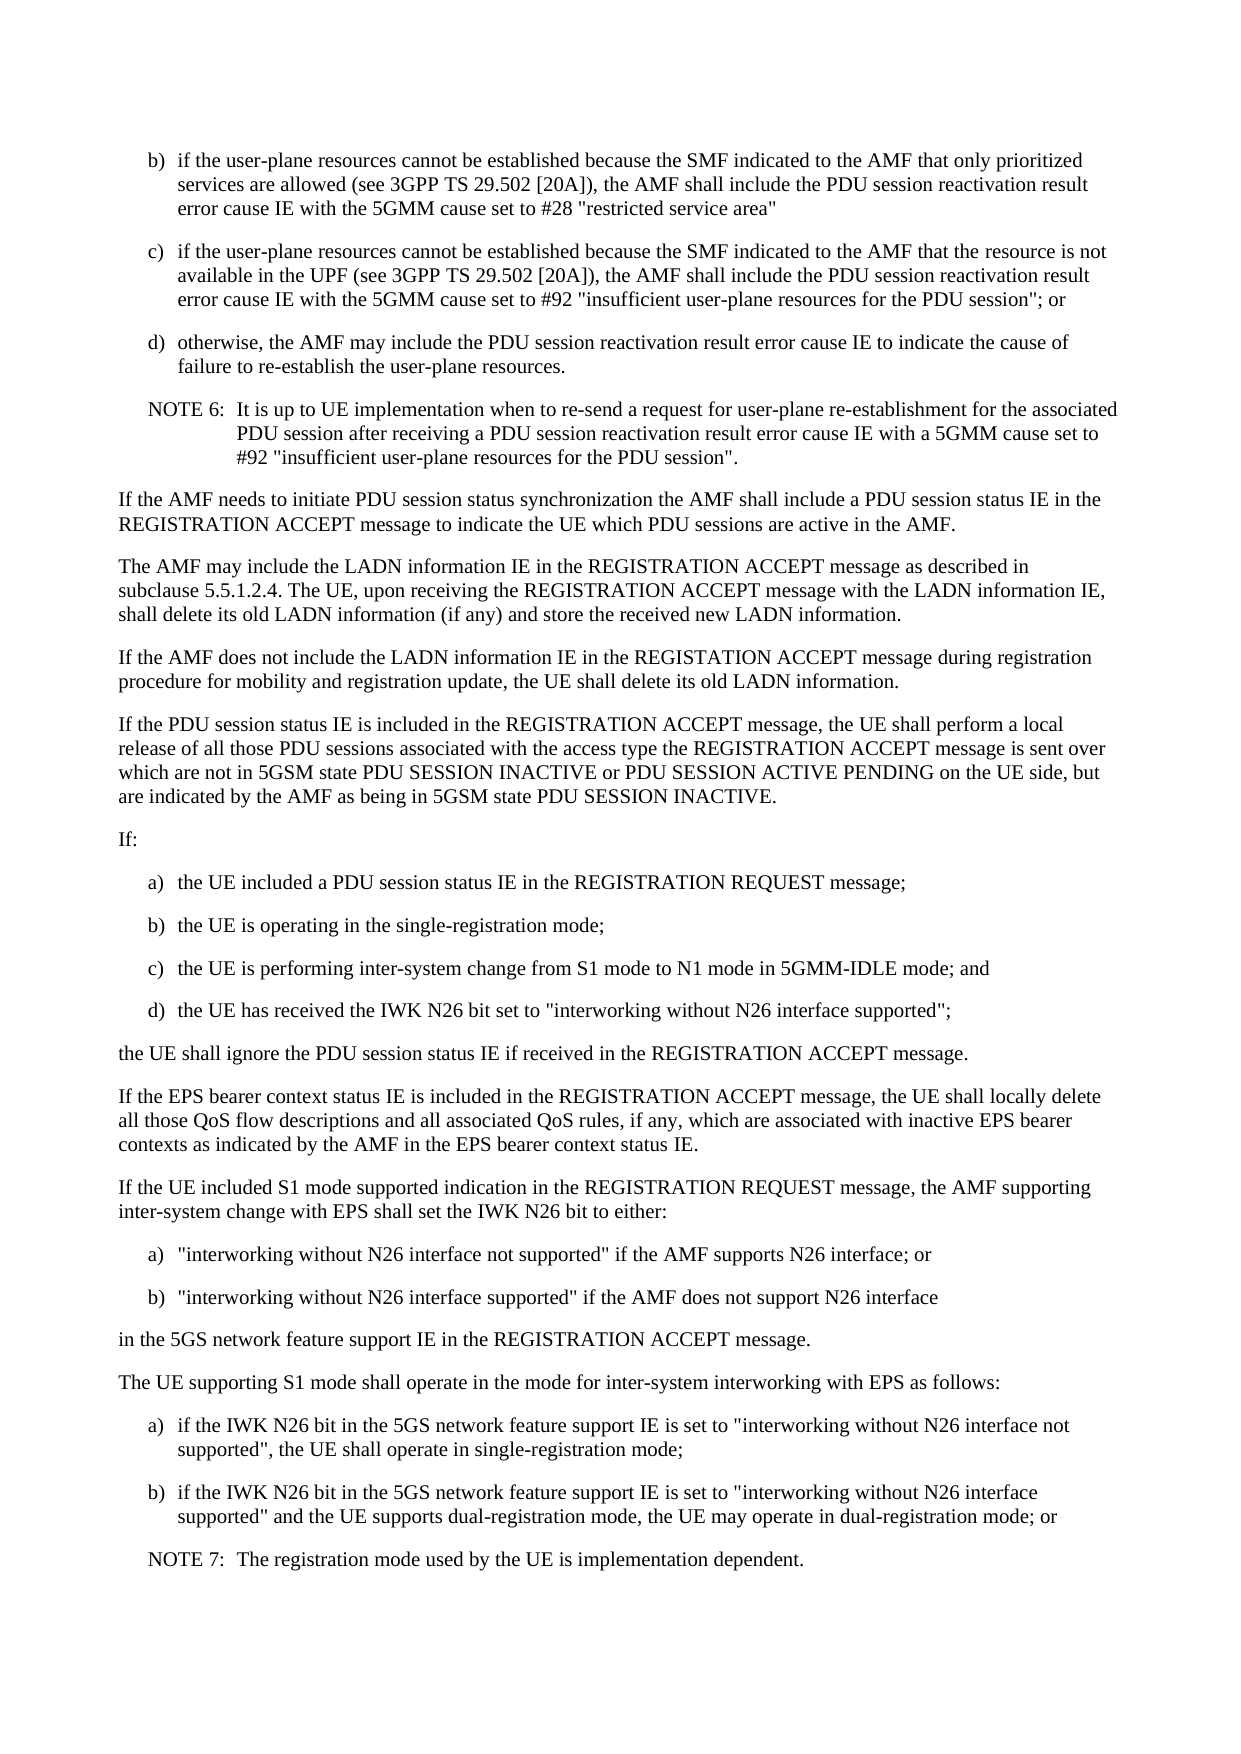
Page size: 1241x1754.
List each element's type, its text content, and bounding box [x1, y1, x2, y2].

text d) otherwise, the AMF may include the PDU session reactivation result error cause IE to indicate the cause of failure to re-establish the user-plane resources. [148, 329, 1122, 378]
text c) if the user-plane resources cannot be established because the SMF indicated to the AMF that the resource is not available in the UPF (see 3GPP TS 29.502 [20A]), the AMF shall include the PDU session reactivation result error cause IE with the 5GMM cause set to #92 "insufficient user-plane resources for the PDU session"; or [148, 239, 1122, 311]
text If the PDU session status IE is included in the REGISTRATION ACCEPT message, the UE shall perform a local release of all those PDU sessions associated with the access type the REGISTRATION ACCEPT message is sent over which are not in 5GSM state PDU SESSION INACTIVE or PDU SESSION ACTIVE PENDING on the UE side, but are indicated by the AMF as being in 5GSM state PDU SESSION INACTIVE. [118, 712, 1122, 808]
text NOTE 6: It is up to UE implementation when to re-send a request for user-plane re-establishment for the associated PDU session after receiving a PDU session reactivation result error cause IE with a 5GMM cause set to #92 "insufficient user-plane resources for the PDU session". [148, 396, 1122, 469]
text d) the UE has received the IWK N26 bit set to "interworking without N26 interface supported"; [148, 998, 1122, 1022]
text a) if the IWK N26 bit in the 5GS network feature support IE is set to "interworking without N26 interface not supported", the UE shall operate in single-registration mode; [148, 1413, 1122, 1461]
text The UE supporting S1 mode shall operate in the mode for inter-system interworking with EPS as follows: [118, 1370, 1122, 1394]
text The AMF may include the LADN information IE in the REGISTRATION ACCEPT message as described in subclause 5.5.1.2.4. The UE, upon receiving the REGISTRATION ACCEPT message with the LADN information IE, shall delete its old LADN information (if any) and store the received new LADN information. [118, 554, 1122, 626]
text the UE shall ignore the PDU session status IE if received in the REGISTRATION ACCEPT message. [118, 1041, 1122, 1065]
text c) the UE is performing inter-system change from S1 mode to N1 mode in 5GMM-IDLE mode; and [148, 956, 1122, 979]
text in the 5GS network feature support IE in the REGISTRATION ACCEPT message. [118, 1327, 1122, 1351]
text If the AMF needs to initiate PDU session status synchronization the AMF shall include a PDU session status IE in the REGISTRATION ACCEPT message to indicate the UE which PDU sessions are active in the AMF. [118, 487, 1122, 536]
text a) the UE included a PDU session status IE in the REGISTRATION REQUEST message; [148, 870, 1122, 894]
text a) "interworking without N26 interface not supported" if the AMF supports N26 interface; or [148, 1242, 1122, 1266]
text If: [118, 827, 1122, 851]
text If the AMF does not include the LADN information IE in the REGISTATION ACCEPT message during registration procedure for mobility and registration update, the UE shall delete its old LADN information. [118, 645, 1122, 693]
text b) if the user-plane resources cannot be established because the SMF indicated to the AMF that only prioritized services are allowed (see 3GPP TS 29.502 [20A]), the AMF shall include the PDU session reactivation result error cause IE with the 5GMM cause set to #28 "restricted service area" [148, 148, 1122, 220]
text b) "interworking without N26 interface supported" if the AMF does not support N26 interface [148, 1284, 1122, 1309]
text If the EPS bearer context status IE is included in the REGISTRATION ACCEPT message, the UE shall locally delete all those QoS flow descriptions and all associated QoS rules, if any, which are associated with inactive EPS bearer contexts as indicated by the AMF in the EPS bearer context status IE. [118, 1084, 1122, 1156]
text b) if the IWK N26 bit in the 5GS network feature support IE is set to "interworking without N26 interface supported" and the UE supports dual-registration mode, the UE may operate in dual-registration mode; or [148, 1480, 1122, 1528]
text If the UE included S1 mode supported indication in the REGISTRATION REQUEST message, the AMF supporting inter-system change with EPS shall set the IWK N26 bit to either: [118, 1175, 1122, 1223]
text b) the UE is operating in the single-registration mode; [148, 913, 1122, 937]
text NOTE 7: The registration mode used by the UE is implementation dependent. [148, 1547, 1122, 1571]
